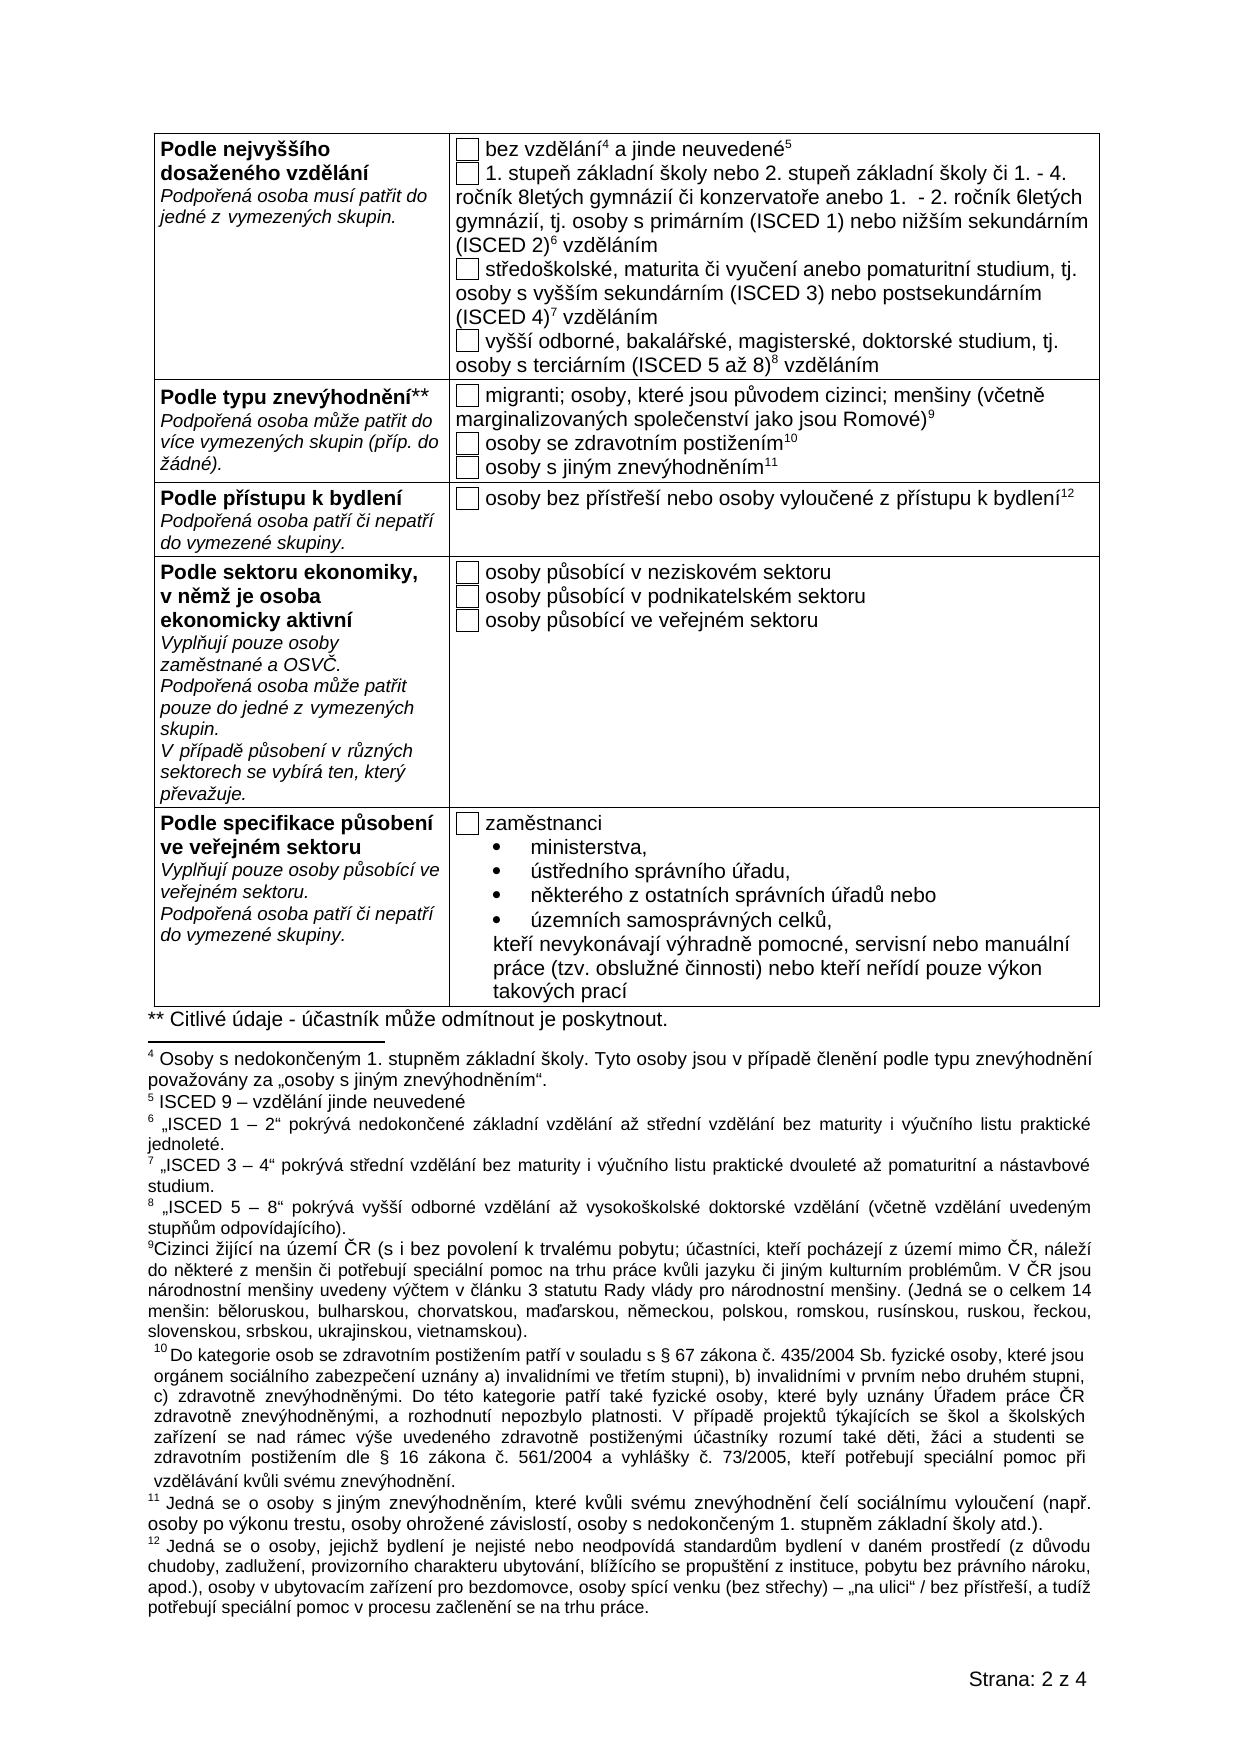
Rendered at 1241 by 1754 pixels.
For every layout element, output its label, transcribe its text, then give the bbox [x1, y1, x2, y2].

table_cell osoby působící v neziskovém sektoru osoby působící v podnikatelském sektoru osoby působící ve veřejném sektoru [450, 557, 1099, 807]
table_cell Podle sektoru ekonomiky, v němž je osoba ekonomicky aktivní Vyplňují pouze osoby zaměstnané a OSVČ. Podpořená osoba může patřit pouze do jedné z vymezených skupin. V případě působení v různých sektorech se vybírá ten, který převažuje. [155, 557, 449, 807]
table_cell Podle nejvyššího dosaženého vzdělání Podpořená osoba musí patřit do jedné z vymezených skupin. [155, 134, 449, 379]
table_cell Podle specifikace působení ve veřejném sektoru Vyplňují pouze osoby působící ve veřejném sektoru. Podpořená osoba patří či nepatří do vymezené skupiny. [155, 808, 449, 1006]
table_cell Podle typu znevýhodnění** Podpořená osoba může patřit do více vymezených skupin (příp. do žádné). [155, 380, 449, 482]
table_cell bez vzdělání a jinde neuvedené 1. stupeň základní školy nebo 2. stupeň základní školy či 1. - 4. ročník 8letých gymnázií či konzervatoře anebo 1. - 2. ročník 6letých gymnázií, tj. osoby s primárním (ISCED 1) nebo nižším sekundárním (ISCED 2) vzděláním středoškolské, maturita či vyučení anebo pomaturitní studium, tj. osoby s vyšším sekundárním (ISCED 3) nebo postsekundárním (ISCED 4) vzděláním vyšší odborné, bakalářské, magisterské, doktorské studium, tj. osoby s terciárním (ISCED 5 až 8) vzděláním [450, 134, 1099, 379]
table_cell zaměstnanci ministerstva, ústředního správního úřadu, některého z ostatních správních úřadů nebo územních samosprávných celků, kteří nevykonávají výhradně pomocné, servisní nebo manuální práce (tzv. obslužné činnosti) nebo kteří neřídí pouze výkon takových prací [450, 808, 1099, 1006]
text ** Citlivé údaje - účastník může odmítnout je poskytnout. [148, 1007, 1092, 1031]
table_cell osoby bez přístřeší nebo osoby vyloučené z přístupu k bydlení [450, 483, 1099, 556]
table_cell Podle přístupu k bydlení Podpořená osoba patří či nepatří do vymezené skupiny. [155, 483, 449, 556]
table_cell migranti; osoby, které jsou původem cizinci; menšiny (včetně marginalizovaných společenství jako jsou Romové) osoby se zdravotním postižením osoby s jiným znevýhodněním [450, 380, 1099, 482]
